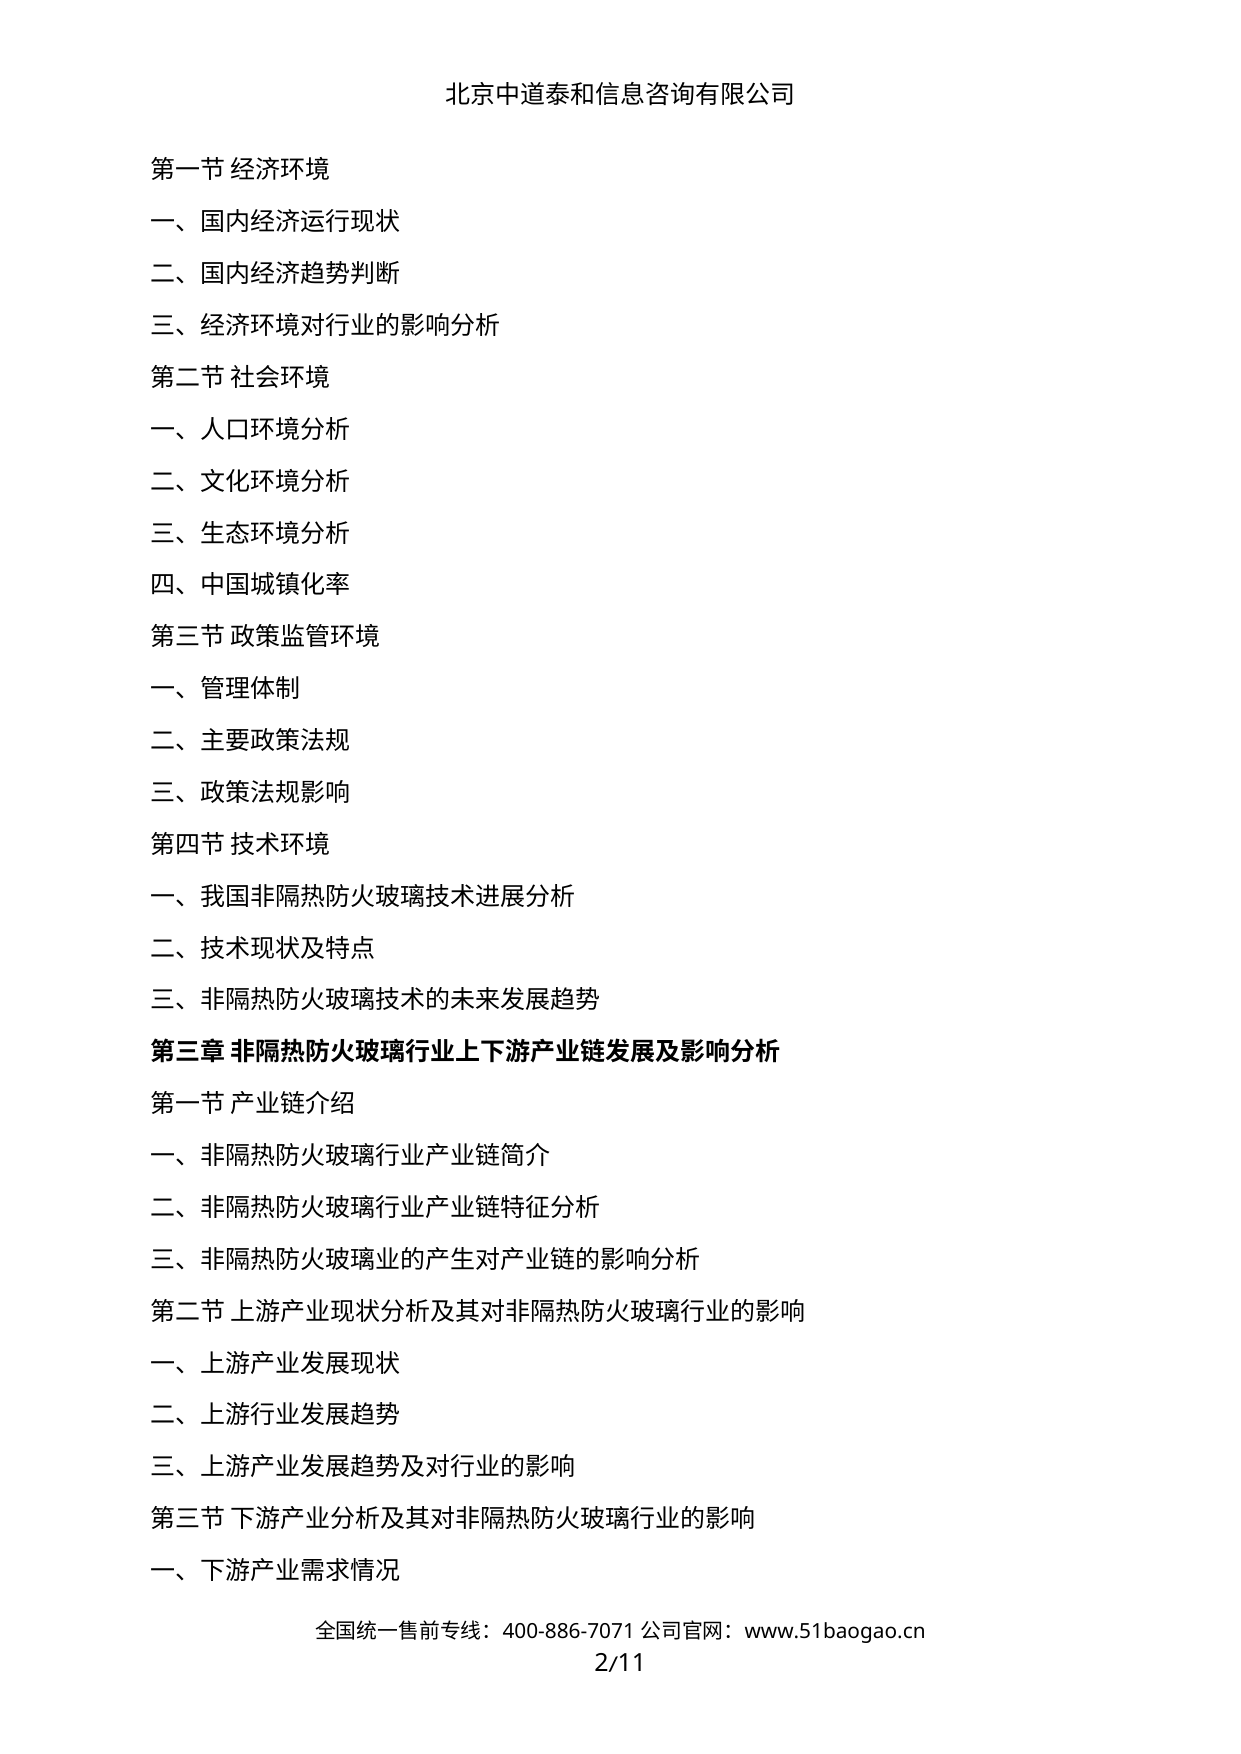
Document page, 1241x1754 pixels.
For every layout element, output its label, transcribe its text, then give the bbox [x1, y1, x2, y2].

text 二、上游行业发展趋势 [150, 1395, 1090, 1431]
text 三、非隔热防火玻璃业的产生对产业链的影响分析 [150, 1239, 1090, 1276]
text 三、非隔热防火玻璃技术的未来发展趋势 [150, 980, 1090, 1016]
text 四、中国城镇化率 [150, 565, 1090, 601]
text 三、政策法规影响 [150, 772, 1090, 809]
text 第一节 经济环境 [150, 150, 1090, 186]
text 一、国内经济运行现状 [150, 202, 1090, 238]
text 一、我国非隔热防火玻璃技术进展分析 [150, 876, 1090, 912]
text 一、人口环境分析 [150, 409, 1090, 446]
text 第二节 上游产业现状分析及其对非隔热防火玻璃行业的影响 [150, 1291, 1090, 1327]
text 一、下游产业需求情况 [150, 1551, 1090, 1587]
text 二、文化环境分析 [150, 461, 1090, 497]
text 第三章 非隔热防火玻璃行业上下游产业链发展及影响分析 [150, 1032, 1090, 1068]
text 第四节 技术环境 [150, 824, 1090, 861]
text 第一节 产业链介绍 [150, 1084, 1090, 1120]
text 一、非隔热防火玻璃行业产业链简介 [150, 1136, 1090, 1172]
text 二、主要政策法规 [150, 721, 1090, 757]
text 三、生态环境分析 [150, 513, 1090, 549]
text 第二节 社会环境 [150, 357, 1090, 394]
text 第三节 政策监管环境 [150, 617, 1090, 653]
text 一、上游产业发展现状 [150, 1343, 1090, 1379]
text 一、管理体制 [150, 669, 1090, 705]
text 二、非隔热防火玻璃行业产业链特征分析 [150, 1187, 1090, 1224]
text 第三节 下游产业分析及其对非隔热防火玻璃行业的影响 [150, 1499, 1090, 1535]
text 三、经济环境对行业的影响分析 [150, 306, 1090, 342]
text 二、国内经济趋势判断 [150, 254, 1090, 290]
text 二、技术现状及特点 [150, 928, 1090, 964]
text 三、上游产业发展趋势及对行业的影响 [150, 1447, 1090, 1483]
